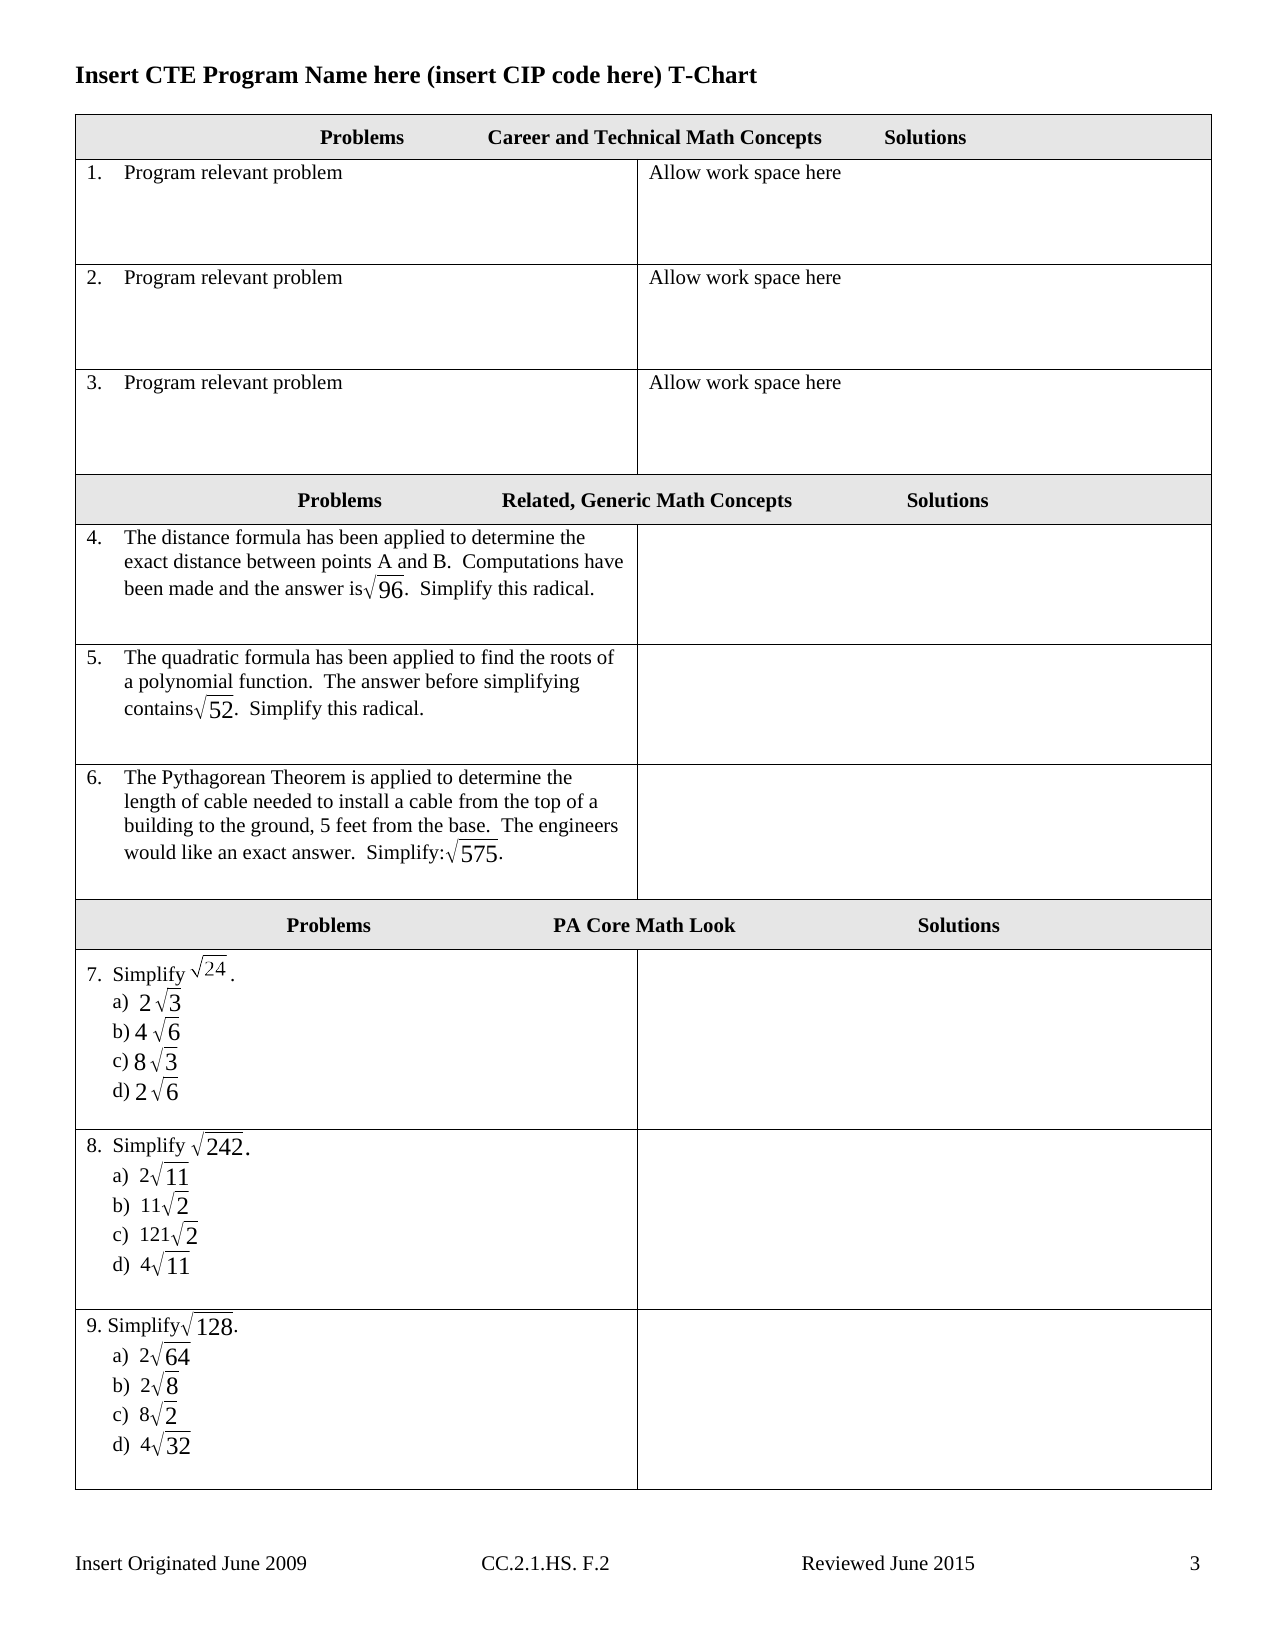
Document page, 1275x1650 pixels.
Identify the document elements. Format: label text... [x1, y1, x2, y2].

table_cell Problems Related, Generic Math Concepts Solutions [76, 475, 1211, 524]
table_cell The distance formula has been applied to determine the exact distance between points A and B. Computations have been made and the answer is. Simplify this radical. [76, 525, 637, 644]
table_cell 9. Simplify. a) 2 b) 2 c) 8 d) 4 [76, 1310, 637, 1489]
table_cell Program relevant problem [76, 265, 637, 369]
table_cell Allow work space here [638, 265, 1211, 369]
table_cell Program relevant problem [76, 160, 637, 264]
table_cell [638, 950, 1211, 1129]
table_cell The quadratic formula has been applied to find the roots of a polynomial function. The answer before simplifying contains. Simplify this radical. [76, 645, 637, 764]
table_cell Problems PA Core Math Look Solutions [76, 900, 1211, 949]
table_cell [638, 525, 1211, 644]
table_cell The Pythagorean Theorem is applied to determine the length of cable needed to install a cable from the top of a building to the ground, 5 feet from the base. The engineers would like an exact answer. Simplify:. [76, 765, 637, 899]
table_cell 7. Simplify. a) b) c) d) [76, 950, 637, 1129]
table_header Problems Career and Technical Math Concepts Solutions [76, 115, 1211, 159]
table_cell Program relevant problem [76, 370, 637, 474]
table_cell Allow work space here [638, 160, 1211, 264]
table_cell [638, 645, 1211, 764]
table_cell [638, 1130, 1211, 1309]
table_cell Allow work space here [638, 370, 1211, 474]
table_cell 8. Simplify a) 2 b) 11 c) 121 d) 4 [76, 1130, 637, 1309]
table_cell [638, 765, 1211, 899]
table_cell [638, 1310, 1211, 1489]
